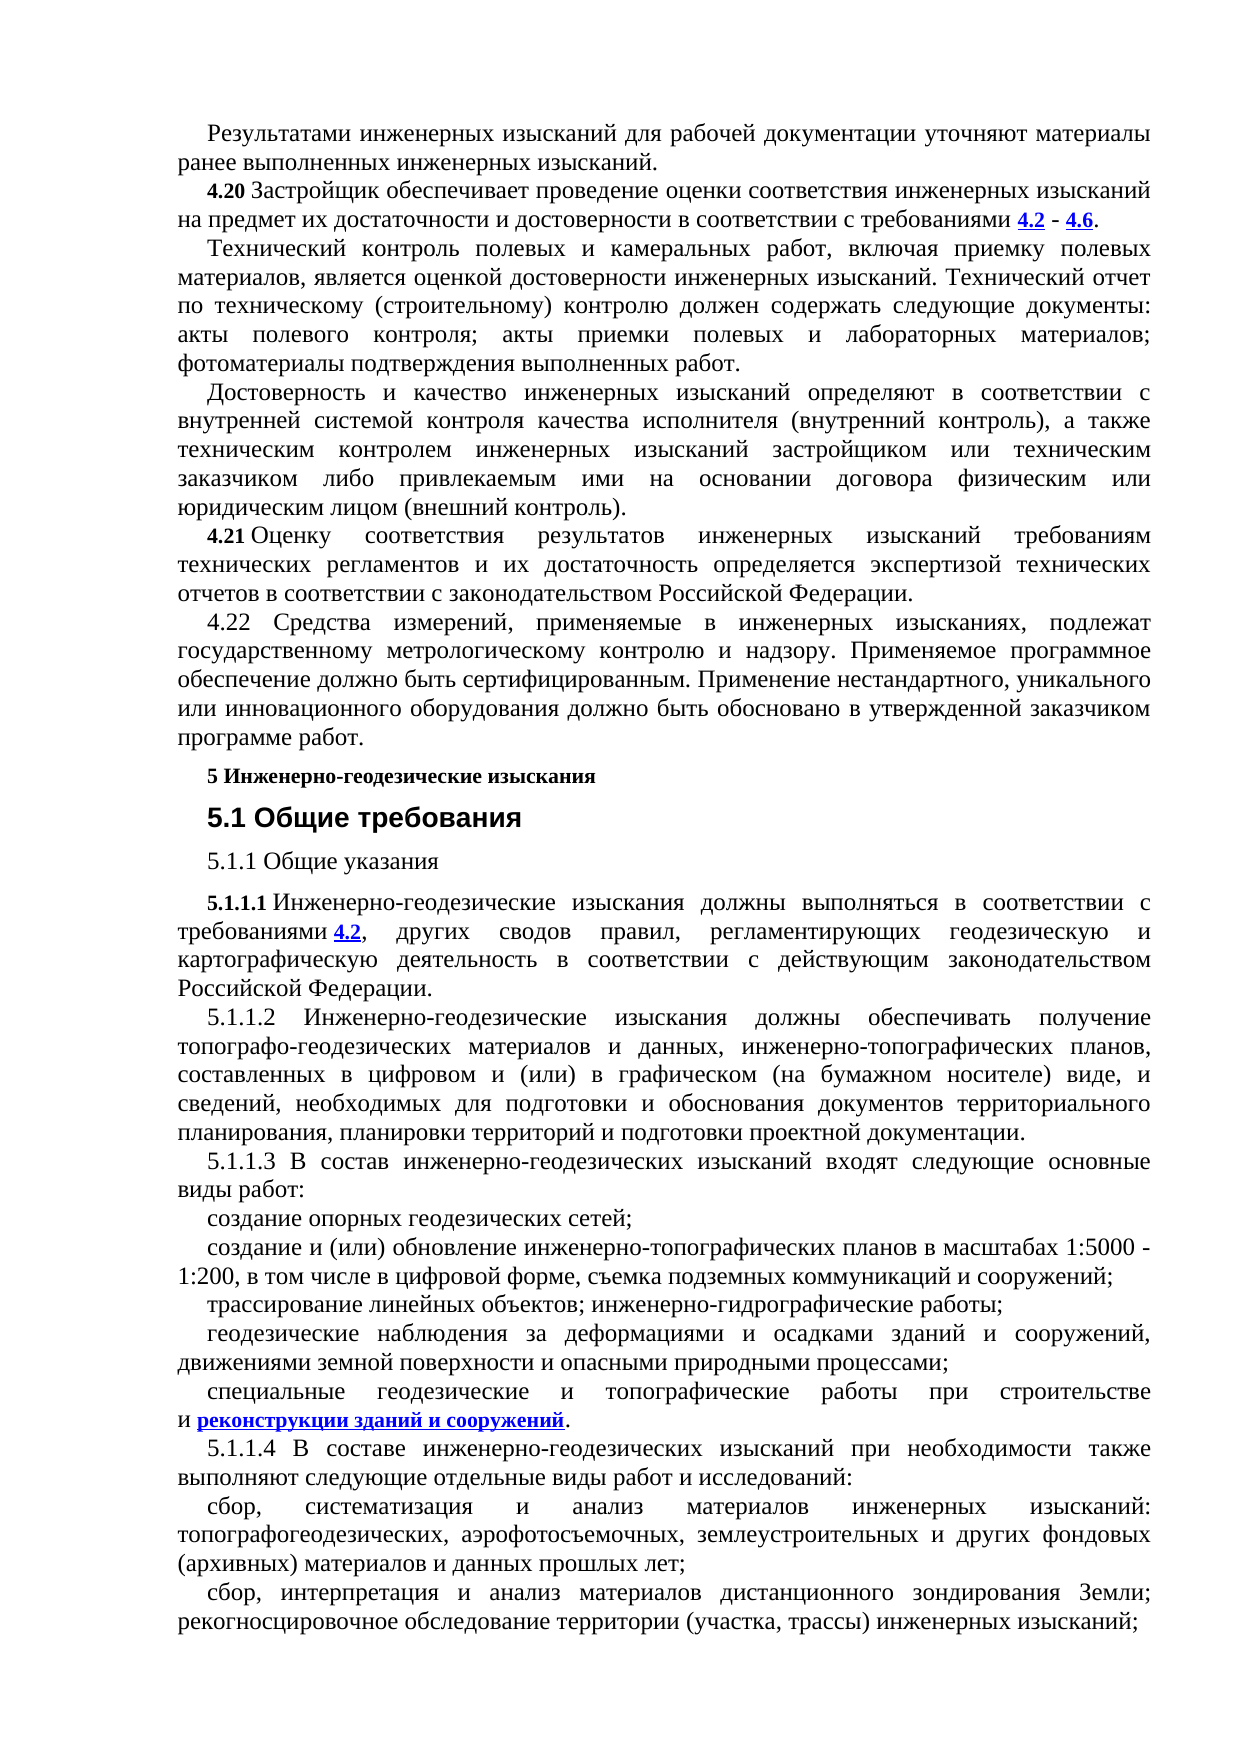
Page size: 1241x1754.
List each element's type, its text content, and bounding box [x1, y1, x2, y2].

text 4.20 Застройщик обеспечивает проведение оценки соответствия инженерных изысканий на предмет их достаточности и достоверности в соответствии с требованиями 4.2 - 4.6. [177, 176, 1152, 233]
text создание и (или) обновление инженерно-топографических планов в масштабах 1:5000 - 1:200, в том числе в цифровой форме, съемка подземных коммуникаций и сооружений; [177, 1232, 1152, 1289]
text 5.1.1.2 Инженерно-геодезические изыскания должны обеспечивать получение топографо-геодезических материалов и данных, инженерно-топографических планов, составленных в цифровом и (или) в графическом (на бумажном носителе) виде, и сведений, необходимых для подготовки и обоснования документов территориального планирования, планировки территорий и подготовки проектной документации. [177, 1002, 1152, 1146]
text сбор, систематизация и анализ материалов инженерных изысканий: топографогеодезических, аэрофотосъемочных, землеустроительных и других фондовых (архивных) материалов и данных прошлых лет; [177, 1491, 1152, 1577]
text создание опорных геодезических сетей; [177, 1203, 1152, 1232]
text специальные геодезические и топографические работы при строительстве и реконструкции зданий и сооружений. [177, 1376, 1152, 1433]
text 5 Инженерно-геодезические изыскания [177, 763, 1152, 788]
text 4.21 Оценку соответствия результатов инженерных изысканий требованиям технических регламентов и их достаточность определяется экспертизой технических отчетов в соответствии с законодательством Российской Федерации. [177, 521, 1152, 607]
text 4.22 Средства измерений, применяемые в инженерных изысканиях, подлежат государственному метрологическому контролю и надзору. Применяемое программное обеспечение должно быть сертифицированным. Применение нестандартного, уникального или инновационного оборудования должно быть обосновано в утвержденной заказчиком программе работ. [177, 607, 1152, 751]
text 5.1.1.1 Инженерно-геодезические изыскания должны выполняться в соответствии с требованиями 4.2, других сводов правил, регламентирующих геодезическую и картографическую деятельность в соответствии с действующим законодательством Российской Федерации. [177, 887, 1152, 1002]
text Технический контроль полевых и камеральных работ, включая приемку полевых материалов, является оценкой достоверности инженерных изысканий. Технический отчет по техническому (строительному) контролю должен содержать следующие документы: акты полевого контроля; акты приемки полевых и лабораторных материалов; фотоматериалы подтверждения выполненных работ. [177, 233, 1152, 377]
text Достоверность и качество инженерных изысканий определяют в соответствии с внутренней системой контроля качества исполнителя (внутренний контроль), а также техническим контролем инженерных изысканий застройщиком или техническим заказчиком либо привлекаемым ими на основании договора физическим или юридическим лицом (внешний контроль). [177, 377, 1152, 521]
text 5.1.1.3 В состав инженерно-геодезических изысканий входят следующие основные виды работ: [177, 1146, 1152, 1203]
text 5.1.1 Общие указания [177, 846, 1152, 874]
text Результатами инженерных изысканий для рабочей документации уточняют материалы ранее выполненных инженерных изысканий. [177, 118, 1152, 176]
text сбор, интерпретация и анализ материалов дистанционного зондирования Земли; рекогносцировочное обследование территории (участка, трассы) инженерных изысканий; [177, 1577, 1152, 1634]
text 5.1.1.4 В составе инженерно-геодезических изысканий при необходимости также выполняют следующие отдельные виды работ и исследований: [177, 1433, 1152, 1491]
text трассирование линейных объектов; инженерно-гидрографические работы; [177, 1289, 1152, 1318]
text геодезические наблюдения за деформациями и осадками зданий и сооружений, движениями земной поверхности и опасными природными процессами; [177, 1318, 1152, 1376]
text 5.1 Общие требования [177, 801, 1152, 833]
